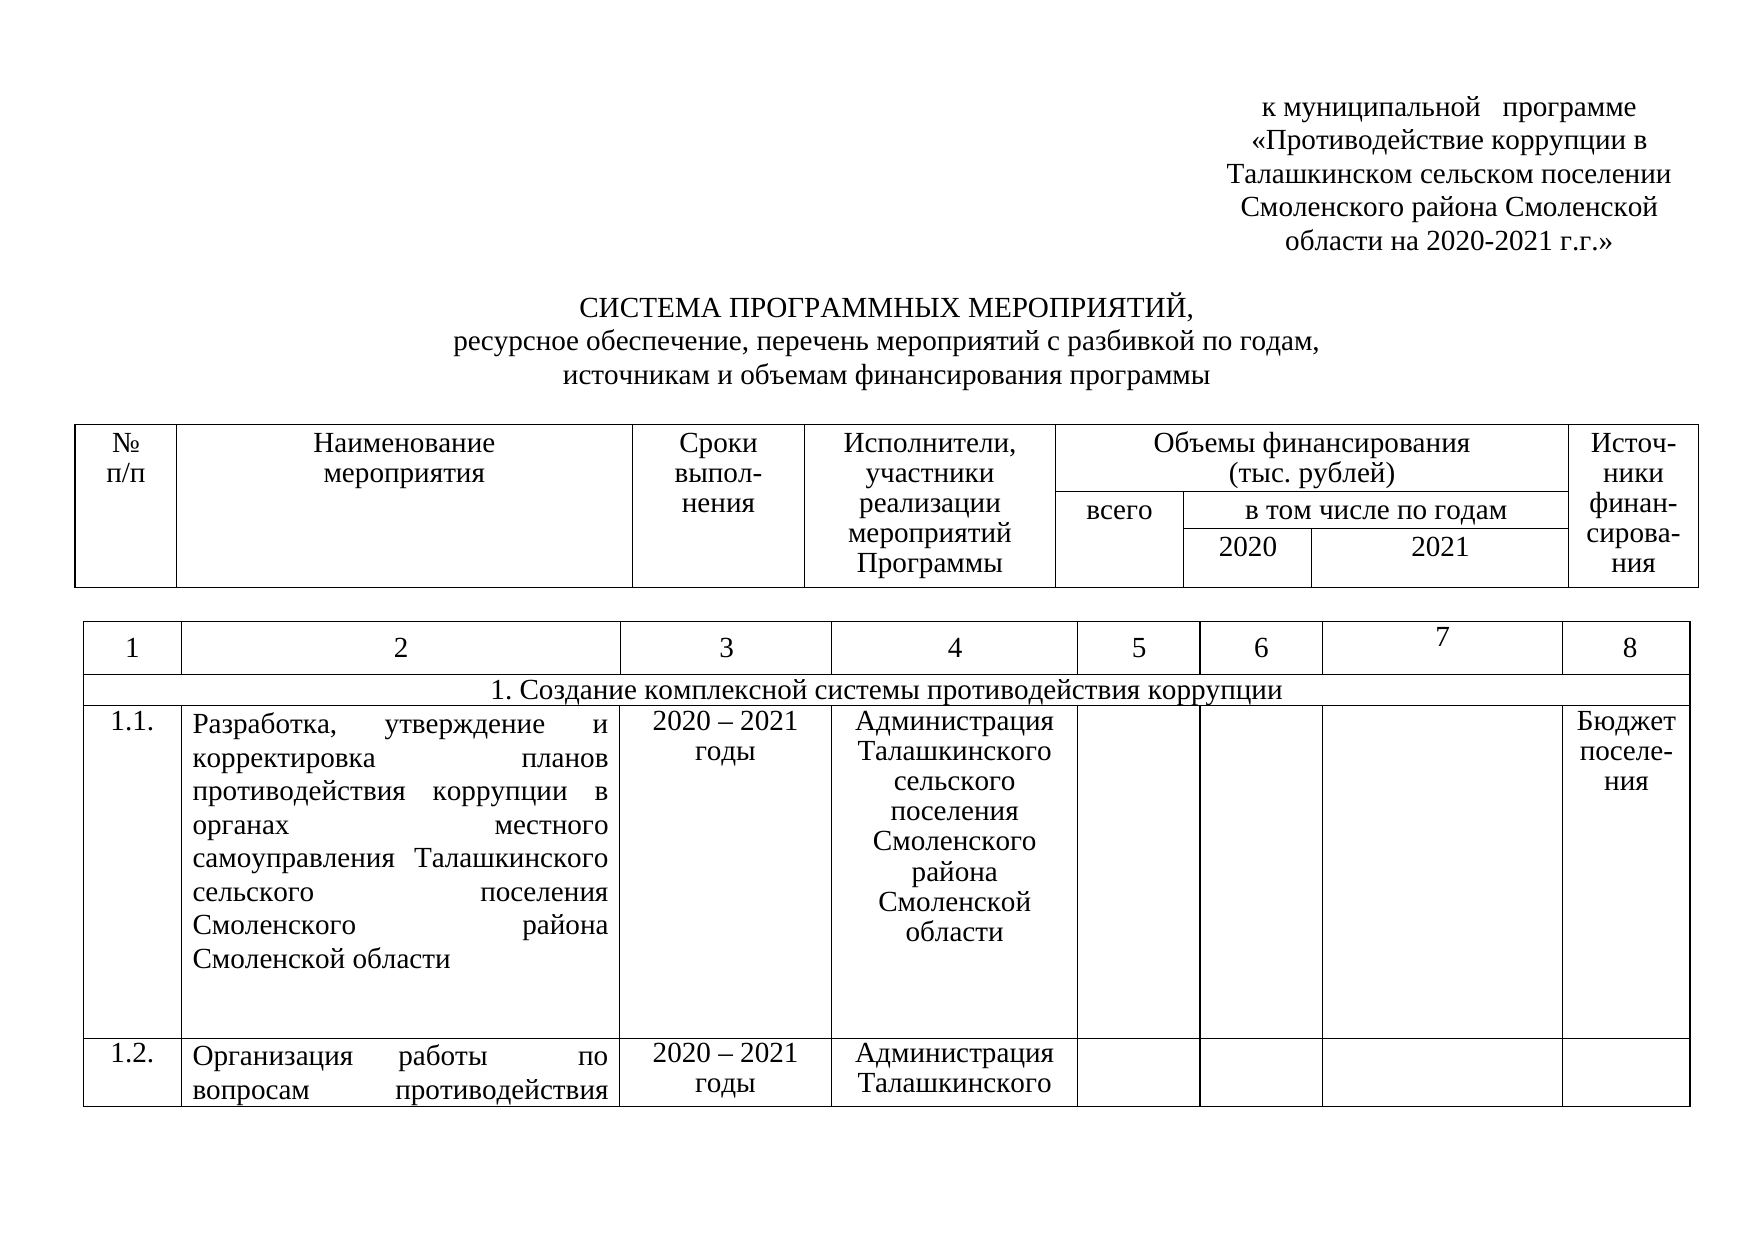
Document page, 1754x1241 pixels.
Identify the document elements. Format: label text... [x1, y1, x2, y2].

table_cell 2020 – 2021 годы [620, 1039, 831, 1106]
table_header 8 [1563, 622, 1689, 674]
table_cell Администрация Талашкинского сельского поселения Смоленского района Смоленской области [832, 706, 1077, 1037]
table_cell [1201, 1039, 1322, 1106]
table_header Объемы финансирования (тыс. рублей) [1056, 425, 1568, 491]
table_cell [1323, 1039, 1562, 1106]
table_cell 1.1. [84, 706, 181, 1037]
table_cell 2020 – 2021 годы [620, 706, 831, 1037]
table_cell Бюджет поселе-ния [1563, 706, 1689, 1037]
table_header Наименование мероприятия [177, 425, 632, 587]
table_header 1 [84, 622, 181, 674]
table_header 5 [1078, 622, 1199, 674]
table_header Источ-ники финан-сирова-ния [1569, 425, 1698, 587]
text ресурсное обеспечение, перечень мероприятий с разбивкой по годам, [75, 323, 1698, 357]
table_header Исполнители, участники реализации мероприятий Программы [805, 425, 1055, 587]
table_cell 2020 [1184, 529, 1311, 587]
table_cell [1078, 1039, 1199, 1106]
table_cell [1563, 1039, 1689, 1106]
table_header 4 [832, 622, 1077, 674]
table_cell Разработка, утверждение и корректировка планов противодействия коррупции в органах местного самоуправления Талашкинского сельского поселения Смоленского района Смоленской области [182, 706, 619, 1037]
table_cell 1. Создание комплексной системы противодействия коррупции [84, 675, 1689, 705]
table_header 2 [182, 622, 620, 674]
table_cell [1201, 706, 1322, 1037]
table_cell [182, 1039, 619, 1106]
text источникам и объемам финансирования программы [75, 357, 1698, 391]
table_cell 2021 [1312, 529, 1568, 587]
table_header 3 [621, 622, 831, 674]
table_cell в том числе по годам [1184, 492, 1568, 528]
table_header 7 [1323, 622, 1562, 674]
text к муниципальной программе «Противодействие коррупции в Талашкинском сельском поселении Смоленского района Смоленской области на 2020-2021 г.г.» [1200, 89, 1698, 256]
table_header 6 [1201, 622, 1322, 674]
table_cell [1078, 706, 1199, 1037]
table_cell всего [1056, 492, 1183, 587]
table_cell [1323, 706, 1562, 1037]
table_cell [832, 1039, 1077, 1106]
table_header Сроки выпол-нения [633, 425, 804, 587]
table_header № п/п [76, 425, 176, 587]
table_cell 1.2. [84, 1039, 181, 1106]
text СИСТЕМА ПРОГРАММНЫХ МЕРОПРИЯТИЙ, [75, 290, 1698, 323]
